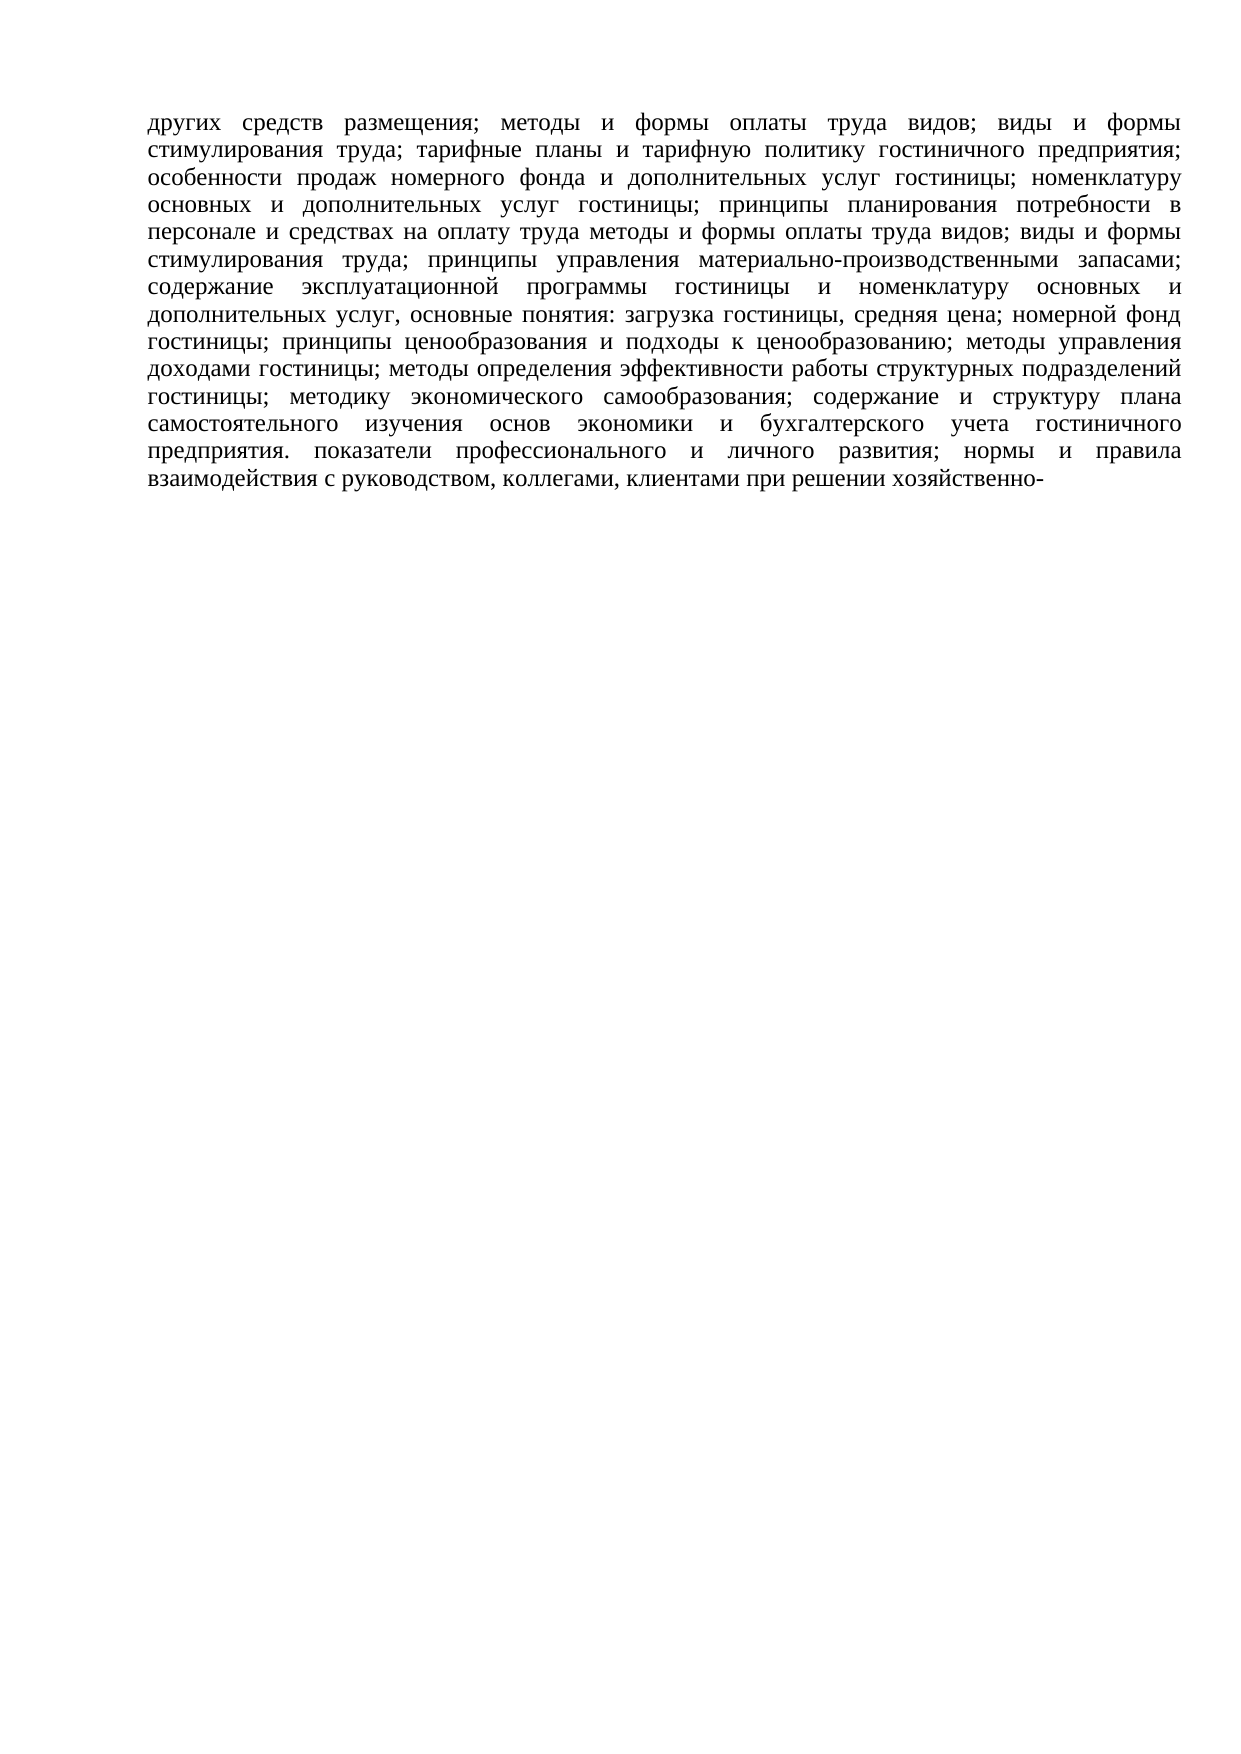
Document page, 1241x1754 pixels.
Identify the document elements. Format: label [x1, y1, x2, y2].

text [147, 108, 1182, 492]
